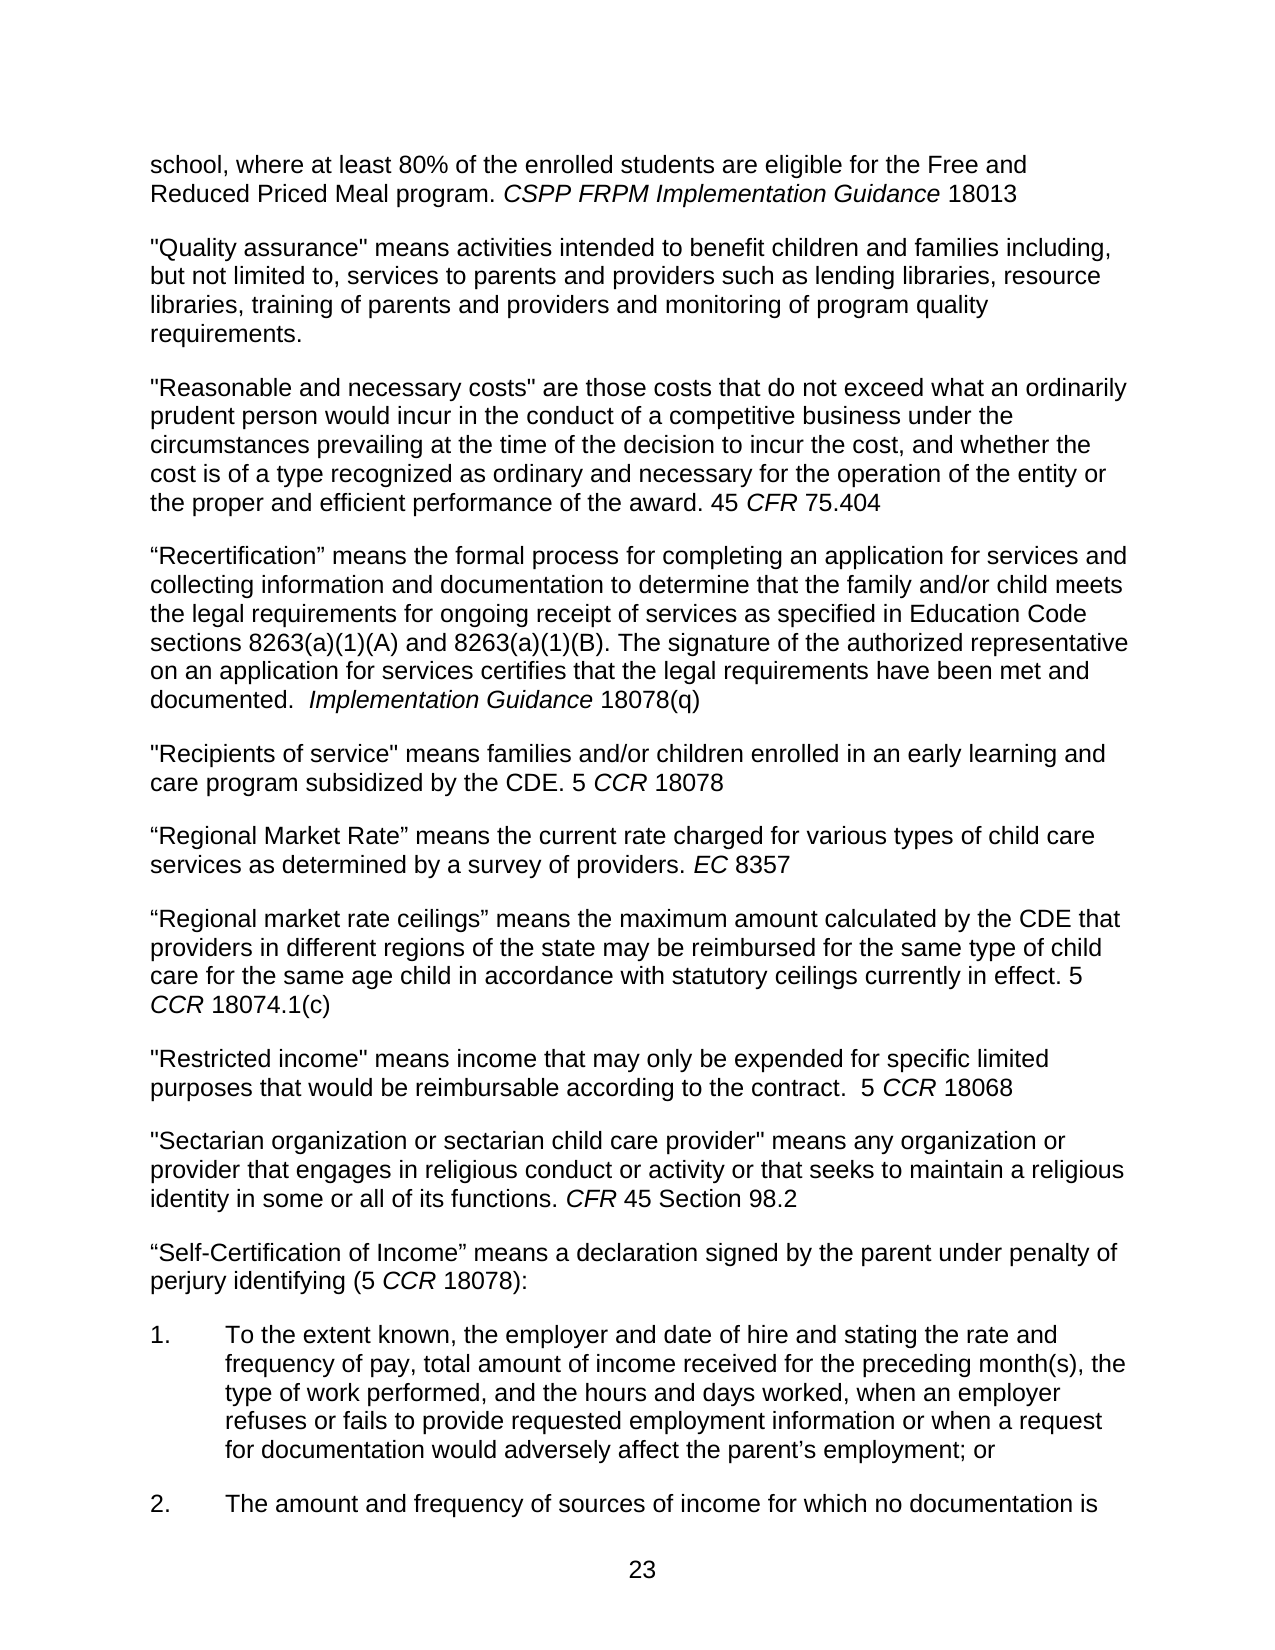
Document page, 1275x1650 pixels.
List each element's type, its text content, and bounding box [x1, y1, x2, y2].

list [150, 1489, 1134, 1517]
text "Sectarian organization or sectarian child care provider" means any organization or provider that engages in religious conduct or activity or that seeks to maintain a religious identity in some or all of its functions. CFR 45 Section 98.2 [150, 1126, 1134, 1212]
text “Regional market rate ceilings” means the maximum amount calculated by the CDE that providers in different regions of the state may be reimbursed for the same type of child care for the same age child in accordance with statutory ceilings currently in effect. 5 CCR 18074.1(c) [150, 904, 1134, 1019]
text "Restricted income" means income that may only be expended for specific limited purposes that would be reimbursable according to the contract. 5 CCR 18068 [150, 1044, 1134, 1101]
list To the extent known, the employer and date of hire and stating the rate and frequency of pay, total amount of income received for the preceding month(s), the type of work performed, and the hours and days worked, when an employer refuses or fails to provide requested employment information or when a request for documentation would adversely affect the parent’s employment; or [150, 1320, 1134, 1464]
text “Self-Certification of Income” means a declaration signed by the parent under penalty of perjury identifying (5 CCR 18078): [150, 1237, 1134, 1295]
text “Regional Market Rate” means the current rate charged for various types of child care services as determined by a survey of providers. EC 8357 [150, 821, 1134, 879]
text “Recertification” means the formal process for completing an application for services and collecting information and documentation to determine that the family and/or child meets the legal requirements for ongoing receipt of services as specified in Education Code sections 8263(a)(1)(A) and 8263(a)(1)(B). The signature of the authorized representative on an application for services certifies that the legal requirements have been met and documented. Implementation Guidance 18078(q) [150, 541, 1134, 714]
text "Reasonable and necessary costs" are those costs that do not exceed what an ordinarily prudent person would incur in the conduct of a competitive business under the circumstances prevailing at the time of the decision to incur the cost, and whether the cost is of a type recognized as ordinary and necessary for the operation of the entity or the proper and efficient performance of the award. 45 CFR 75.404 [150, 372, 1134, 516]
text "Quality assurance" means activities intended to benefit children and families including, but not limited to, services to parents and providers such as lending libraries, resource libraries, training of parents and providers and monitoring of program quality requirements. [150, 232, 1144, 347]
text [150, 150, 1134, 207]
text "Recipients of service" means families and/or children enrolled in an early learning and care program subsidized by the CDE. 5 CCR 18078 [150, 739, 1134, 796]
